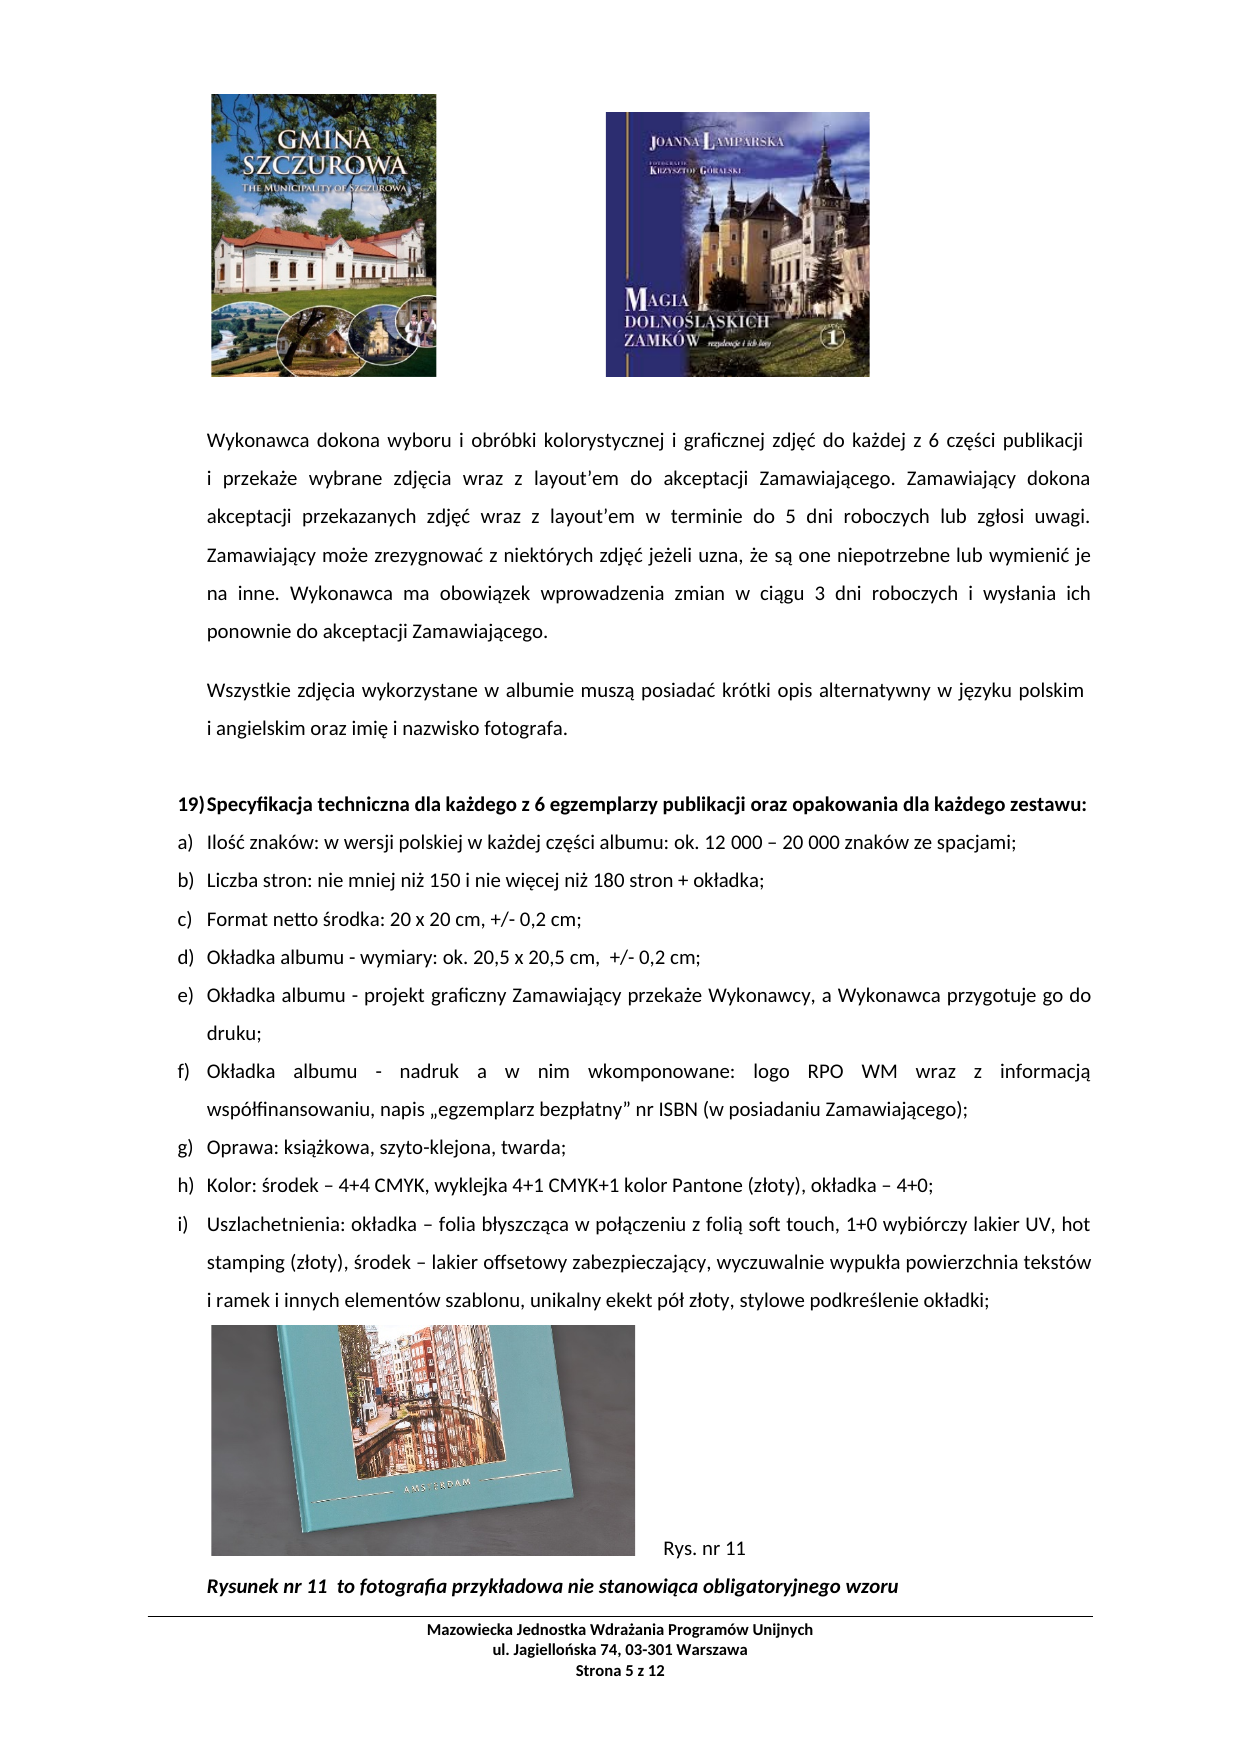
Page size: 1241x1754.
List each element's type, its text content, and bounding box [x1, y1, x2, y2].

list Oprawa: książkowa, szyto-klejona, twarda; [177, 1134, 1093, 1160]
list Uszlachetnienia: okładka – folia błyszcząca w połączeniu z folią soft touch, 1+0 wybiórczy lakier UV, hot stamping (złoty), środek – lakier offsetowy zabezpieczający, wyczuwalnie wypukła powierzchnia tekstów i ramek i innych elementów szablonu, unikalny ekekt pół złoty, stylowe podkreślenie okładki; [177, 1211, 1093, 1312]
list Ilość znaków: w wersji polskiej w każdej części albumu: ok. 12 000 – 20 000 znaków ze spacjami; [177, 829, 1093, 855]
list Kolor: środek – 4+4 CMYK, wyklejka 4+1 CMYK+1 kolor Pantone (złoty), okładka – 4+0; [177, 1173, 1093, 1198]
list Okładka albumu - wymiary: ok. 20,5 x 20,5 cm, +/- 0,2 cm; [177, 944, 1093, 969]
picture [605, 112, 870, 377]
picture [211, 1325, 636, 1556]
list Liczba stron: nie mniej niż 150 i nie więcej niż 180 stron + okładka; [177, 868, 1093, 893]
text Wszystkie zdjęcia wykorzystane w albumie muszą posiadać krótki opis alternatywny w języku polskim i angielskim oraz imię i nazwisko fotografa. [207, 677, 1093, 741]
list Okładka albumu - nadruk a w nim wkomponowane: logo RPO WM wraz z informacją współfinansowaniu, napis „egzemplarz bezpłatny” nr ISBN (w posiadaniu Zamawiającego); [177, 1058, 1093, 1122]
picture [211, 94, 437, 377]
list Okładka albumu - projekt graficzny Zamawiający przekaże Wykonawcy, a Wykonawca przygotuje go do druku; [177, 982, 1093, 1046]
list Specyfikacja techniczna dla każdego z 6 egzemplarzy publikacji oraz opakowania dla każdego zestawu: [177, 791, 1093, 817]
list Wykonawca dokona wyboru i obróbki kolorystycznej i graficznej zdjęć do każdej z 6 części publikacji i przekaże wybrane zdjęcia wraz z layout’em do akceptacji Zamawiającego. Zamawiający dokona akceptacji przekazanych zdjęć wraz z layout’em w terminie do 5 dni roboczych lub zgłosi uwagi. Zamawiający może zrezygnować z niektórych zdjęć jeżeli uzna, że są one niepotrzebne lub wymienić je na inne. Wykonawca ma obowiązek wprowadzenia zmian w ciągu 3 dni roboczych i wysłania ich ponownie do akceptacji Zamawiającego. [207, 427, 1093, 643]
list Rysunek nr 11 to fotografia przykładowa nie stanowiąca obligatoryjnego wzoru [207, 1573, 1093, 1598]
list Format netto środka: 20 x 20 cm, +/- 0,2 cm; [177, 906, 1093, 931]
